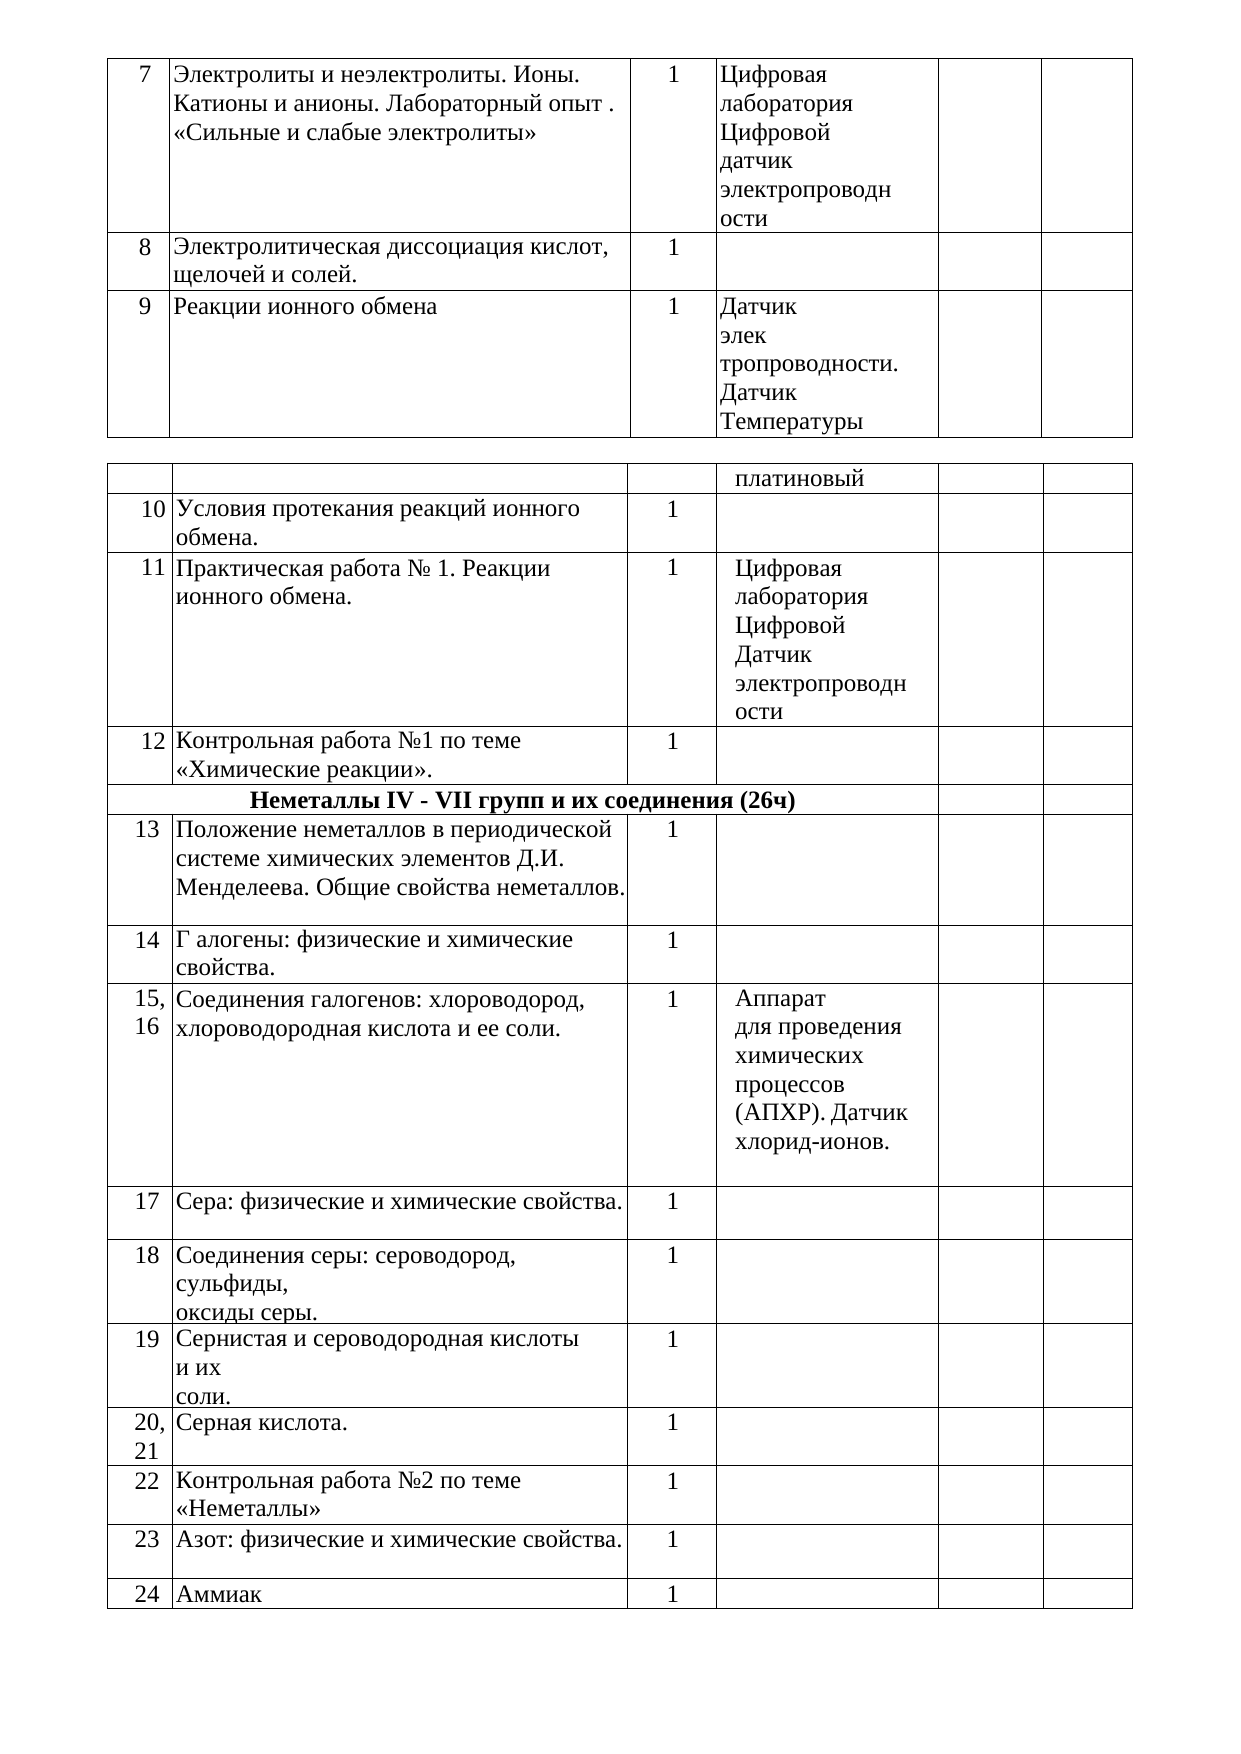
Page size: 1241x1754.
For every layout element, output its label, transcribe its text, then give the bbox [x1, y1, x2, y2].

table_cell [939, 59, 1041, 232]
table_header платиновый [717, 464, 938, 493]
table_cell 1 [628, 1466, 716, 1523]
table_cell Сера: физические и химические свойства. [173, 1187, 627, 1239]
table_cell 1 [631, 291, 716, 437]
table_cell 24 [108, 1579, 172, 1608]
table_cell [1044, 1525, 1132, 1578]
table_cell [717, 926, 938, 983]
table_cell [717, 494, 938, 552]
table_cell 1 [631, 59, 716, 232]
table_cell 8 [108, 233, 169, 290]
table_cell Положение неметаллов в периодической системе химических элементов Д.И. Менделеева. Общие свойства неметаллов. [173, 815, 627, 925]
table_cell 1 [628, 727, 716, 784]
table_cell [1042, 233, 1132, 290]
table_cell 12 [108, 727, 172, 784]
table_header [939, 464, 1043, 493]
table_cell Практическая работа № 1. Реакции ионного обмена. [173, 553, 627, 726]
table_cell [717, 1525, 938, 1578]
table_cell 1 [628, 1579, 716, 1608]
table_cell [717, 727, 938, 784]
table_cell [1044, 494, 1132, 552]
table_cell [1044, 984, 1132, 1186]
table_cell Аммиак [173, 1579, 627, 1608]
table_cell 1 [628, 1324, 716, 1407]
table_cell Соединения серы: сероводород, сульфиды, оксиды серы. [173, 1240, 627, 1323]
table_cell Соединения галогенов: хлороводород, хлороводородная кислота и ее соли. [173, 984, 627, 1186]
table_cell [939, 926, 1043, 983]
table_cell Неметаллы IV - VII групп и их соединения (26ч) [108, 785, 938, 813]
table_cell [1042, 291, 1132, 437]
table_cell Аппарат для проведения химических процессов (АПХР).Датчик хлорид-ионов. [717, 984, 938, 1186]
table_cell 1 [631, 233, 716, 290]
table_cell 1 [628, 553, 716, 726]
table_cell [1044, 1466, 1132, 1523]
table_cell [939, 1187, 1043, 1239]
table_header [628, 464, 716, 493]
table_cell 20, 21 [108, 1408, 172, 1465]
table_cell 9 [108, 291, 169, 437]
table_cell 1 [628, 984, 716, 1186]
table_cell 17 [108, 1187, 172, 1239]
table_cell Датчик элек тропроводности. Датчик Температуры [717, 291, 938, 437]
table_cell 15, 16 [108, 984, 172, 1186]
table_cell [717, 1187, 938, 1239]
table_cell 18 [108, 1240, 172, 1323]
table_cell [939, 1579, 1043, 1608]
table_cell 1 [628, 494, 716, 552]
table_cell [939, 291, 1041, 437]
table_cell [717, 233, 938, 290]
table_cell [939, 1240, 1043, 1323]
table_cell 1 [628, 1408, 716, 1465]
table_cell Электролитическая диссоциация кислот, щелочей и солей. [170, 233, 630, 290]
table_cell [939, 1466, 1043, 1523]
table_cell [1044, 1324, 1132, 1407]
table_cell 1 [628, 1240, 716, 1323]
table_cell [939, 727, 1043, 784]
table_cell [1044, 1187, 1132, 1239]
table_cell [939, 233, 1041, 290]
table_cell 1 [628, 815, 716, 925]
table_cell 22 [108, 1466, 172, 1523]
table_header [108, 464, 172, 493]
table_cell [939, 815, 1043, 925]
table_cell [1044, 1240, 1132, 1323]
table_cell [939, 785, 1043, 813]
table_cell 7 [108, 59, 169, 232]
table_cell [1042, 59, 1132, 232]
table_cell [717, 1324, 938, 1407]
table_cell [939, 1525, 1043, 1578]
table_cell Цифровая лаборатория Цифровой Датчик электропроводн ости [717, 553, 938, 726]
table_cell Цифровая лаборатория Цифровой датчик электропроводн ости [717, 59, 938, 232]
table_header [1044, 464, 1132, 493]
table_cell Реакции ионного обмена [170, 291, 630, 437]
table_cell [939, 1408, 1043, 1465]
table_cell [1044, 553, 1132, 726]
table_cell [717, 1579, 938, 1608]
table_cell Г алогены: физические и химические свойства. [173, 926, 627, 983]
table_cell [939, 1324, 1043, 1407]
table_cell 10 [108, 494, 172, 552]
table_cell Электролиты и неэлектролиты. Ионы. Катионы и анионы. Лабораторный опыт . «Сильные и слабые электролиты» [170, 59, 630, 232]
table_cell 19 [108, 1324, 172, 1407]
table_cell 14 [108, 926, 172, 983]
table_cell [717, 1466, 938, 1523]
table_cell [1044, 1408, 1132, 1465]
table_cell Контрольная работа №1 по теме «Химические реакции». [173, 727, 627, 784]
table_cell Азот: физические и химические свойства. [173, 1525, 627, 1578]
table_cell [1044, 926, 1132, 983]
table_cell [717, 815, 938, 925]
table_cell [717, 1240, 938, 1323]
table_cell 13 [108, 815, 172, 925]
table_cell [939, 984, 1043, 1186]
table_header [173, 464, 627, 493]
table_cell Сернистая и сероводородная кислоты и их соли. [173, 1324, 627, 1407]
table_cell [939, 553, 1043, 726]
table_cell Серная кислота. [173, 1408, 627, 1465]
table_cell 1 [628, 1187, 716, 1239]
table_cell [939, 494, 1043, 552]
table_cell [1044, 1579, 1132, 1608]
table_cell Условия протекания реакций ионного обмена. [173, 494, 627, 552]
table_cell 1 [628, 1525, 716, 1578]
table_cell [1044, 727, 1132, 784]
table_cell 1 [628, 926, 716, 983]
table_cell [1044, 785, 1132, 813]
table_cell 23 [108, 1525, 172, 1578]
table_cell 11 [108, 553, 172, 726]
table_cell Контрольная работа №2 по теме «Неметаллы» [173, 1466, 627, 1523]
table_cell [717, 1408, 938, 1465]
table_cell [1044, 815, 1132, 925]
